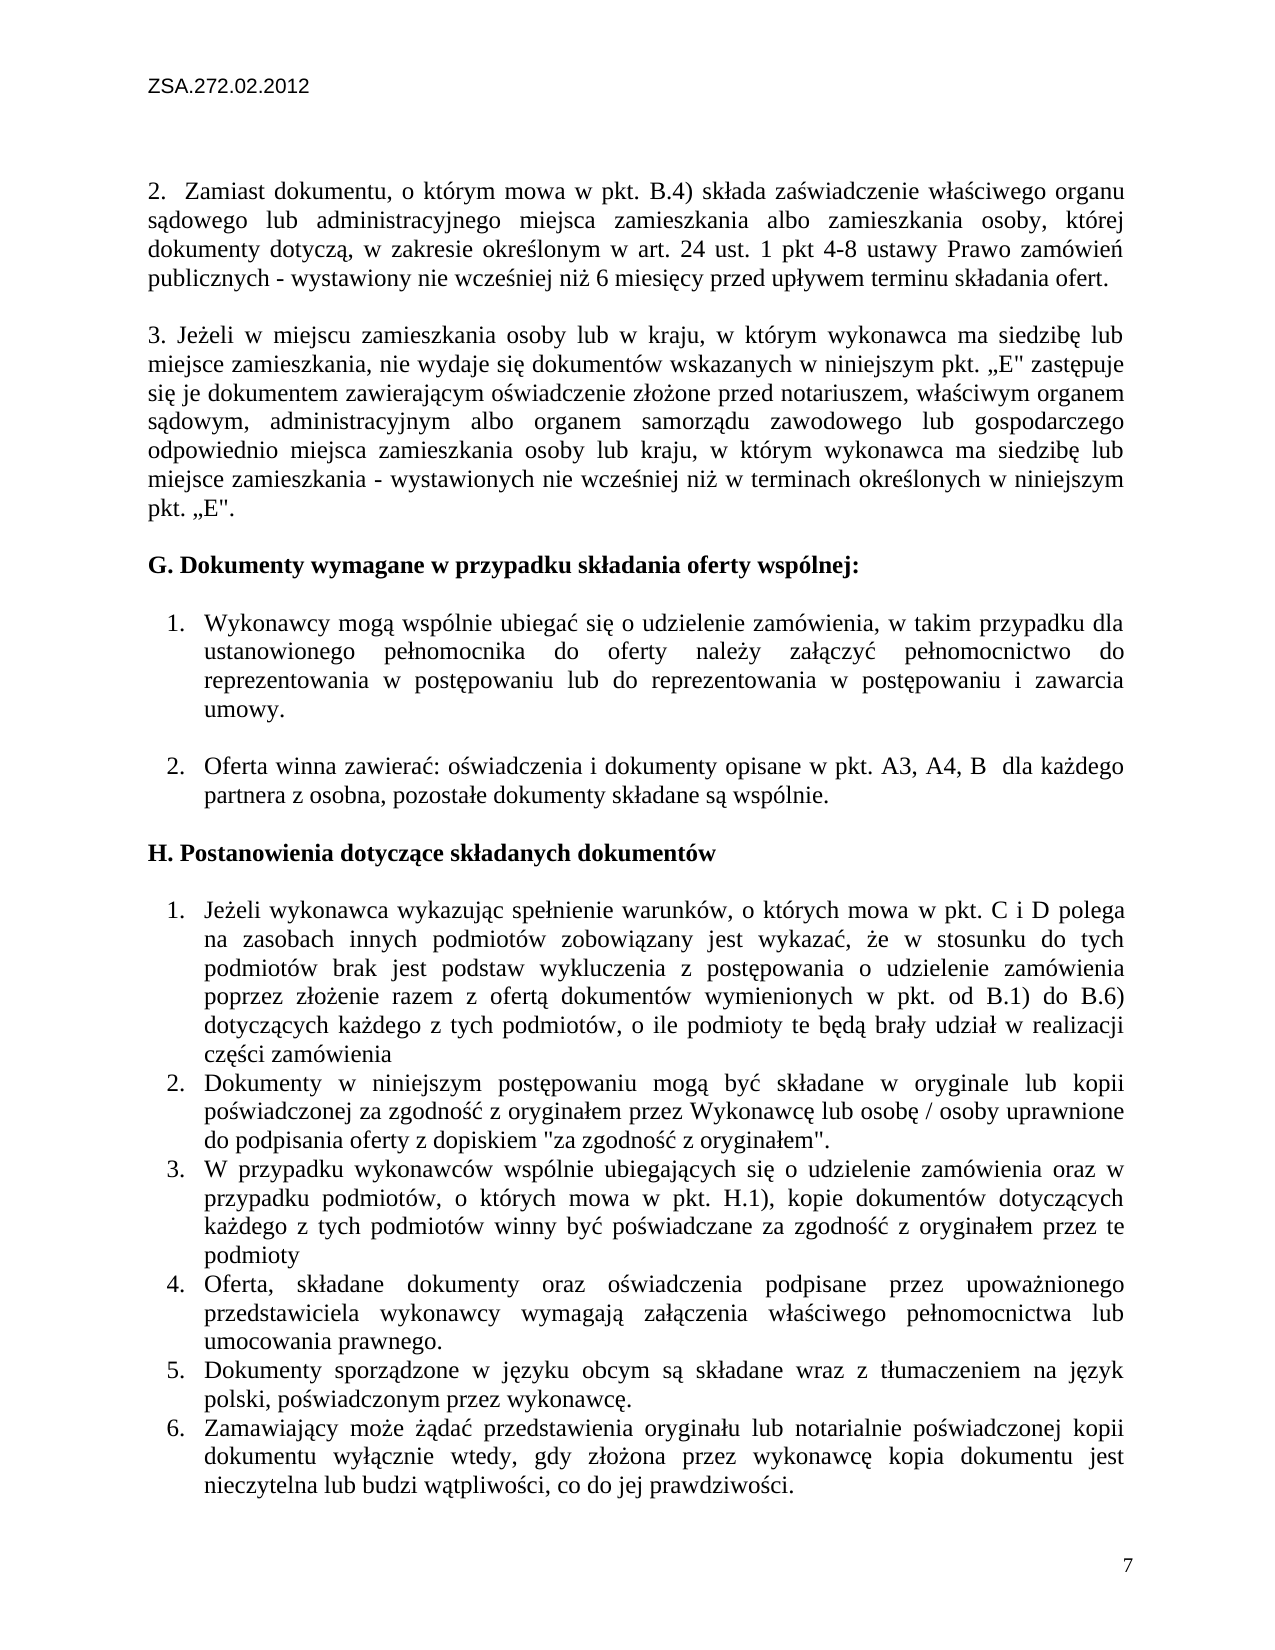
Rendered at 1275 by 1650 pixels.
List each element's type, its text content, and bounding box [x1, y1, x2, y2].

list Zamawiający może żądać przedstawienia oryginału lub notarialnie poświadczonej kopii dokumentu wyłącznie wtedy, gdy złożona przez wykonawcę kopia dokumentu jest nieczytelna lub budzi wątpliwości, co do jej prawdziwości. [166, 1413, 1125, 1499]
text 3. Jeżeli w miejscu zamieszkania osoby lub w kraju, w którym wykonawca ma siedzibę lub miejsce zamieszkania, nie wydaje się dokumentów wskazanych w niniejszym pkt. „E" zastępuje się je dokumentem zawierającym oświadczenie złożone przed notariuszem, właściwym organem sądowym, administracyjnym albo organem samorządu zawodowego lub gospodarczego odpowiednio miejsca zamieszkania osoby lub kraju, w którym wykonawca ma siedzibę lub miejsce zamieszkania - wystawionych nie wcześniej niż w terminach określonych w niniejszym pkt. „E". [148, 320, 1125, 521]
text H. Postanowienia dotyczące składanych dokumentów [148, 838, 1125, 866]
list Oferta, składane dokumenty oraz oświadczenia podpisane przez upoważnionego przedstawiciela wykonawcy wymagają załączenia właściwego pełnomocnictwa lub umocowania prawnego. [166, 1269, 1125, 1355]
list Wykonawcy mogą wspólnie ubiegać się o udzielenie zamówienia, w takim przypadku dla ustanowionego pełnomocnika do oferty należy załączyć pełnomocnictwo do reprezentowania w postępowaniu lub do reprezentowania w postępowaniu i zawarcia umowy. [166, 608, 1125, 723]
list W przypadku wykonawców wspólnie ubiegających się o udzielenie zamówienia oraz w przypadku podmiotów, o których mowa w pkt. H.1), kopie dokumentów dotyczących każdego z tych podmiotów winny być poświadczane za zgodność z oryginałem przez te podmioty [166, 1154, 1125, 1269]
list Dokumenty w niniejszym postępowaniu mogą być składane w oryginale lub kopii poświadczonej za zgodność z oryginałem przez Wykonawcę lub osobę / osoby uprawnione do podpisania oferty z dopiskiem "za zgodność z oryginałem". [166, 1068, 1125, 1154]
list Oferta winna zawierać: oświadczenia i dokumenty opisane w pkt. A3, A4, B dla każdego partnera z osobna, pozostałe dokumenty składane są wspólnie. [166, 751, 1125, 809]
list Dokumenty sporządzone w języku obcym są składane wraz z tłumaczeniem na język polski, poświadczonym przez wykonawcę. [166, 1355, 1125, 1413]
text 2. Zamiast dokumentu, o którym mowa w pkt. B.4) składa zaświadczenie właściwego organu sądowego lub administracyjnego miejsca zamieszkania albo zamieszkania osoby, której dokumenty dotyczą, w zakresie określonym w art. 24 ust. 1 pkt 4-8 ustawy Prawo zamówień publicznych - wystawiony nie wcześniej niż 6 miesięcy przed upływem terminu składania ofert. [148, 176, 1125, 291]
list Jeżeli wykonawca wykazując spełnienie warunków, o których mowa w pkt. C i D polega na zasobach innych podmiotów zobowiązany jest wykazać, że w stosunku do tych podmiotów brak jest podstaw wykluczenia z postępowania o udzielenie zamówienia poprzez złożenie razem z ofertą dokumentów wymienionych w pkt. od B.1) do B.6) dotyczących każdego z tych podmiotów, o ile podmioty te będą brały udział w realizacji części zamówienia [166, 895, 1125, 1068]
text G. Dokumenty wymagane w przypadku składania oferty wspólnej: [148, 550, 1125, 579]
